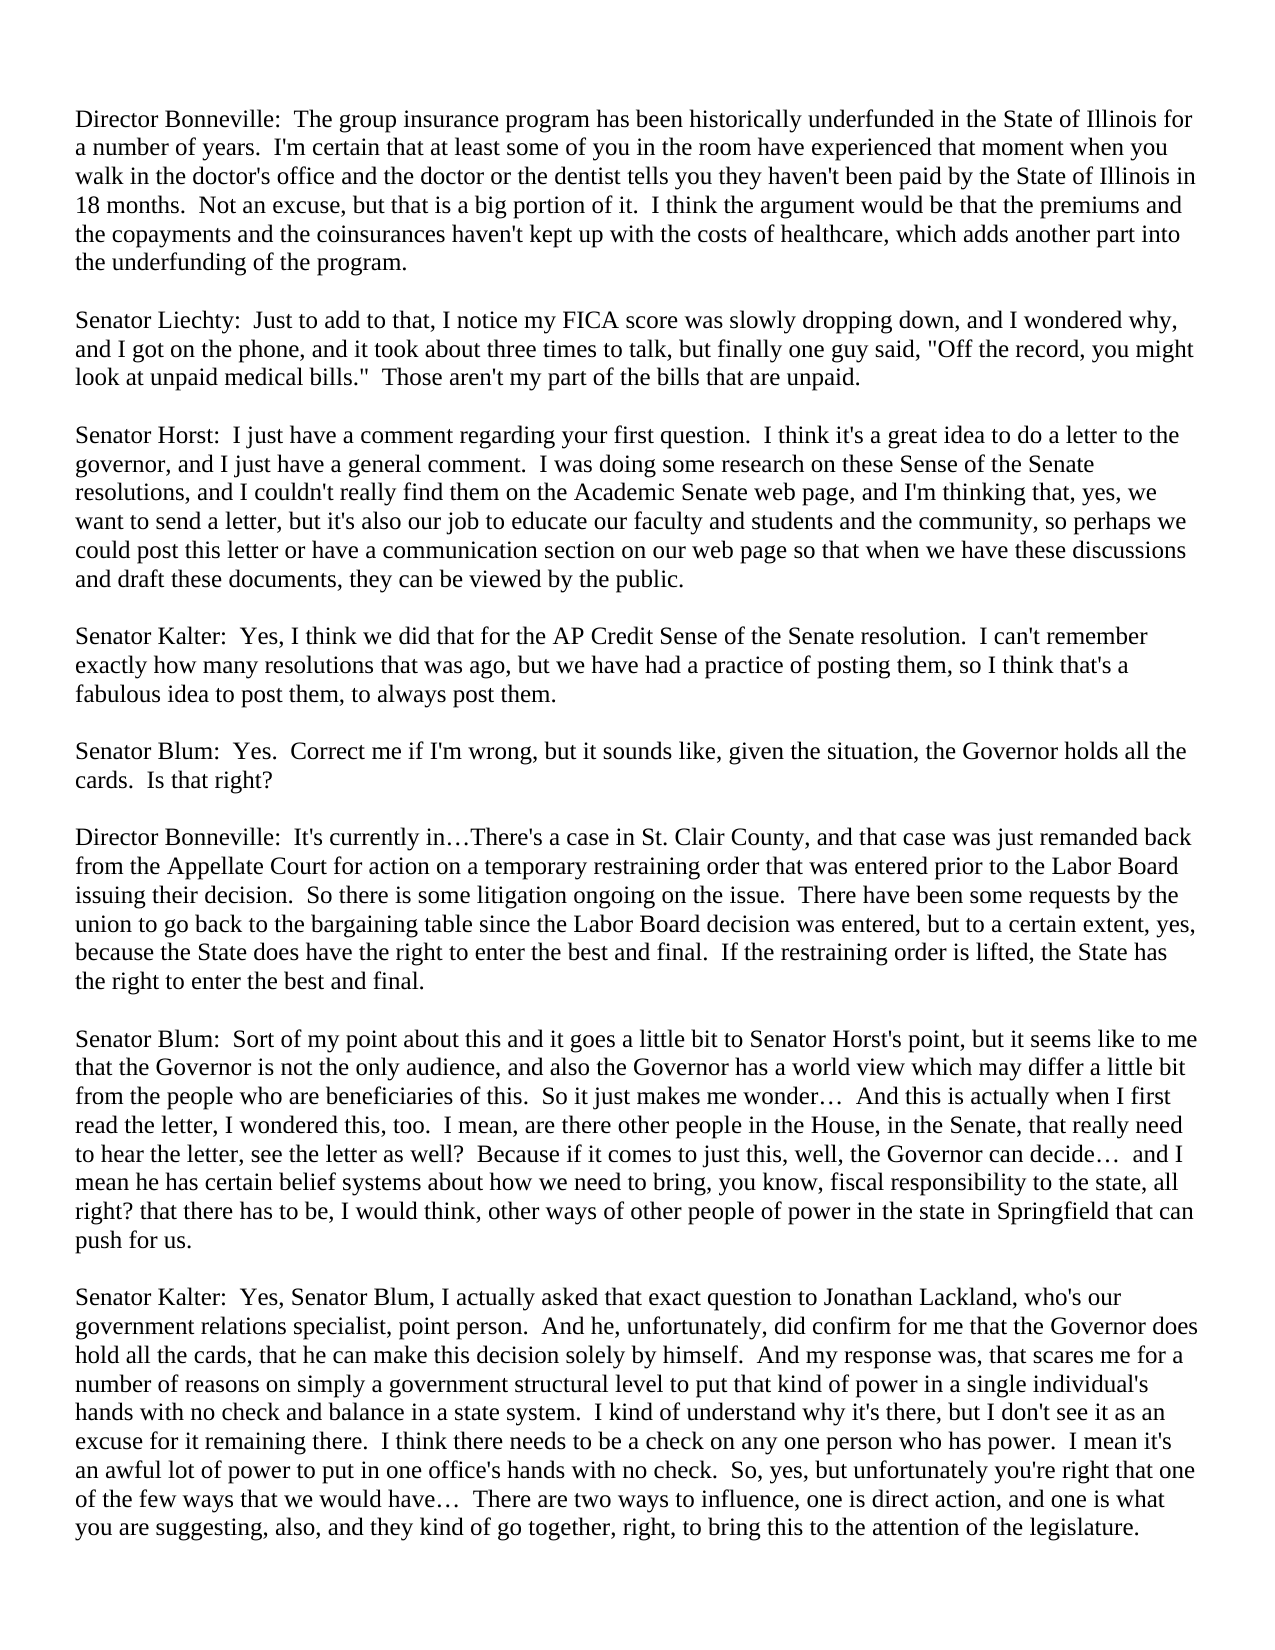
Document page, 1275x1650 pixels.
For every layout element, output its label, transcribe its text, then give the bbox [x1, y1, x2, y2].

text Senator Liechty: Just to add to that, I notice my FICA score was slowly dropping down, and I wondered why, and I got on the phone, and it took about three times to talk, but finally one guy said, "Off the record, you might look at unpaid medical bills." Those aren't my part of the bills that are unpaid. [75, 305, 1200, 391]
text Director Bonneville: It's currently in…There's a case in St. Clair County, and that case was just remanded back from the Appellate Court for action on a temporary restraining order that was entered prior to the Labor Board issuing their decision. So there is some litigation ongoing on the issue. There have been some requests by the union to go back to the bargaining table since the Labor Board decision was entered, but to a certain extent, yes, because the State does have the right to enter the best and final. If the restraining order is lifted, the State has the right to enter the best and final. [75, 822, 1200, 995]
text Senator Horst: I just have a comment regarding your first question. I think it's a great idea to do a letter to the governor, and I just have a general comment. I was doing some research on these Sense of the Senate resolutions, and I couldn't really find them on the Academic Senate web page, and I'm thinking that, yes, we want to send a letter, but it's also our job to educate our faculty and students and the community, so perhaps we could post this letter or have a communication section on our web page so that when we have these discussions and draft these documents, they can be viewed by the public. [75, 420, 1200, 592]
text Senator Blum: Yes. Correct me if I'm wrong, but it sounds like, given the situation, the Governor holds all the cards. Is that right? [75, 736, 1200, 794]
text Senator Kalter: Yes, Senator Blum, I actually asked that exact question to Jonathan Lackland, who's our government relations specialist, point person. And he, unfortunately, did confirm for me that the Governor does hold all the cards, that he can make this decision solely by himself. And my response was, that scares me for a number of reasons on simply a government structural level to put that kind of power in a single individual's hands with no check and balance in a state system. I kind of understand why it's there, but I don't see it as an excuse for it remaining there. I think there needs to be a check on any one person who has power. I mean it's an awful lot of power to put in one office's hands with no check. So, yes, but unfortunately you're right that one of the few ways that we would have… There are two ways to influence, one is direct action, and one is what you are suggesting, also, and they kind of go together, right, to bring this to the attention of the legislature. [75, 1282, 1200, 1541]
text Senator Blum: Sort of my point about this and it goes a little bit to Senator Horst's point, but it seems like to me that the Governor is not the only audience, and also the Governor has a world view which may differ a little bit from the people who are beneficiaries of this. So it just makes me wonder… And this is actually when I first read the letter, I wondered this, too. I mean, are there other people in the House, in the Senate, that really need to hear the letter, see the letter as well? Because if it comes to just this, well, the Governor can decide… and I mean he has certain belief systems about how we need to bring, you know, fiscal responsibility to the state, all right? that there has to be, I would think, other ways of other people of power in the state in Springfield that can push for us. [75, 1024, 1200, 1254]
text Senator Kalter: Yes, I think we did that for the AP Credit Sense of the Senate resolution. I can't remember exactly how many resolutions that was ago, but we have had a practice of posting them, so I think that's a fabulous idea to post them, to always post them. [75, 621, 1200, 707]
text Director Bonneville: The group insurance program has been historically underfunded in the State of Illinois for a number of years. I'm certain that at least some of you in the room have experienced that moment when you walk in the doctor's office and the doctor or the dentist tells you they haven't been paid by the State of Illinois in 18 months. Not an excuse, but that is a big portion of it. I think the argument would be that the premiums and the copayments and the coinsurances haven't kept up with the costs of healthcare, which adds another part into the underfunding of the program. [75, 104, 1200, 276]
